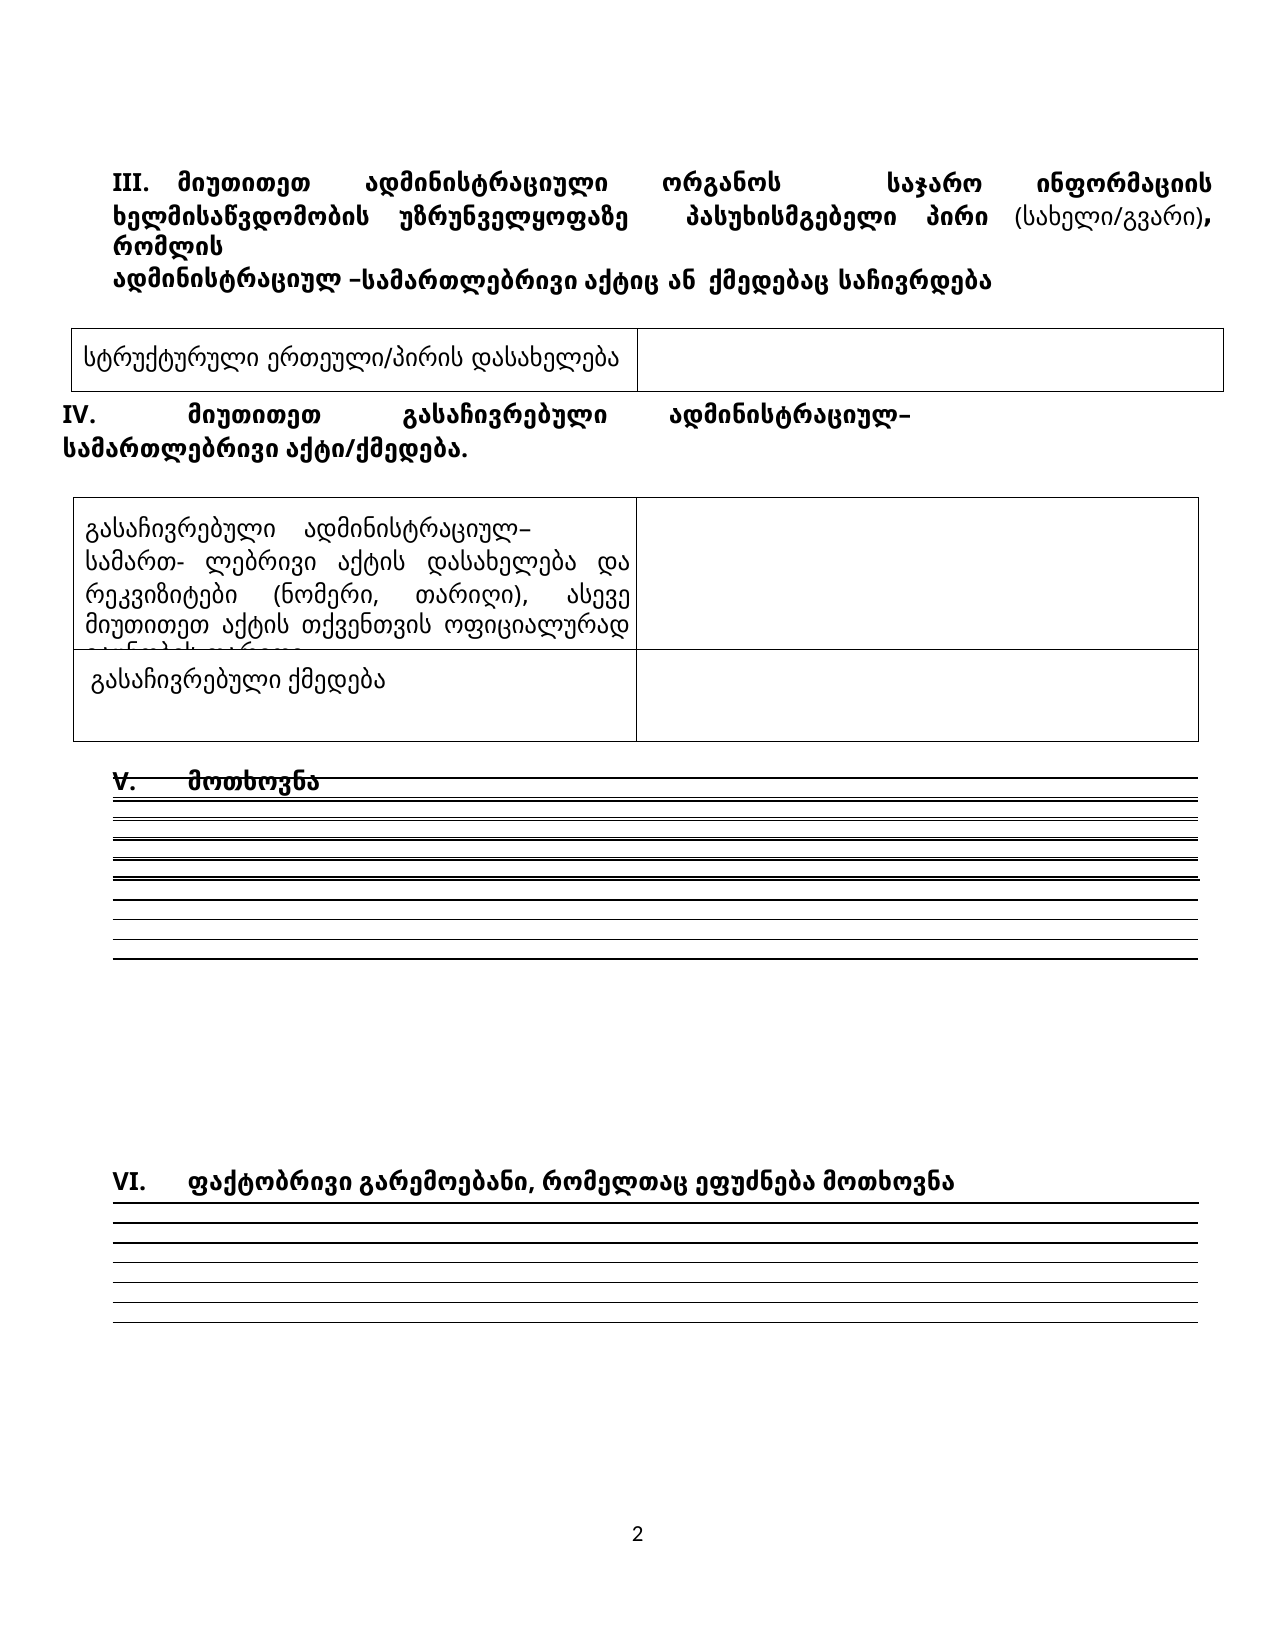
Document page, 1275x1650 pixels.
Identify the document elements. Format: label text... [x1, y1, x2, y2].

text VI. ფაქტობრივი გარემოებანი, რომელთაც ეფუძნება მოთხოვნა [112, 1166, 1212, 1198]
table_header [637, 498, 1198, 648]
text III. მიუთითეთ ადმინისტრაციული ორგანოს საჯარო ინფორმაციის ხელმისაწვდომობის უზრუნველყოფაზე პასუხისმგებელი პირი (სახელი/გვარი), რომლის [112, 167, 1212, 263]
table_cell [637, 650, 1198, 741]
table_cell გასაჩივრებული ქმედება [74, 650, 636, 741]
table_header გასაჩივრებული ადმინისტრაციულ–სამართ- ლებრივი აქტის დასახელება და რეკვიზიტები (ნომერი, თარიღი), ასევე მიუთითეთ აქტის თქვენთვის ოფიციალურად გაცნობის თარიღი. [74, 498, 636, 648]
text V. მოთხოვნა [112, 767, 1212, 798]
table_header [638, 329, 1223, 391]
table_header სტრუქტურული ერთეული/პირის დასახელება [72, 329, 637, 391]
text IV. მიუთითეთ გასაჩივრებული ადმინისტრაციულ–სამართლებრივი აქტი/ქმედება. [62, 396, 1092, 464]
text ადმინისტრაციულ –სამართლებრივი აქტიც ან ქმედებაც საჩივრდება [112, 263, 1212, 296]
